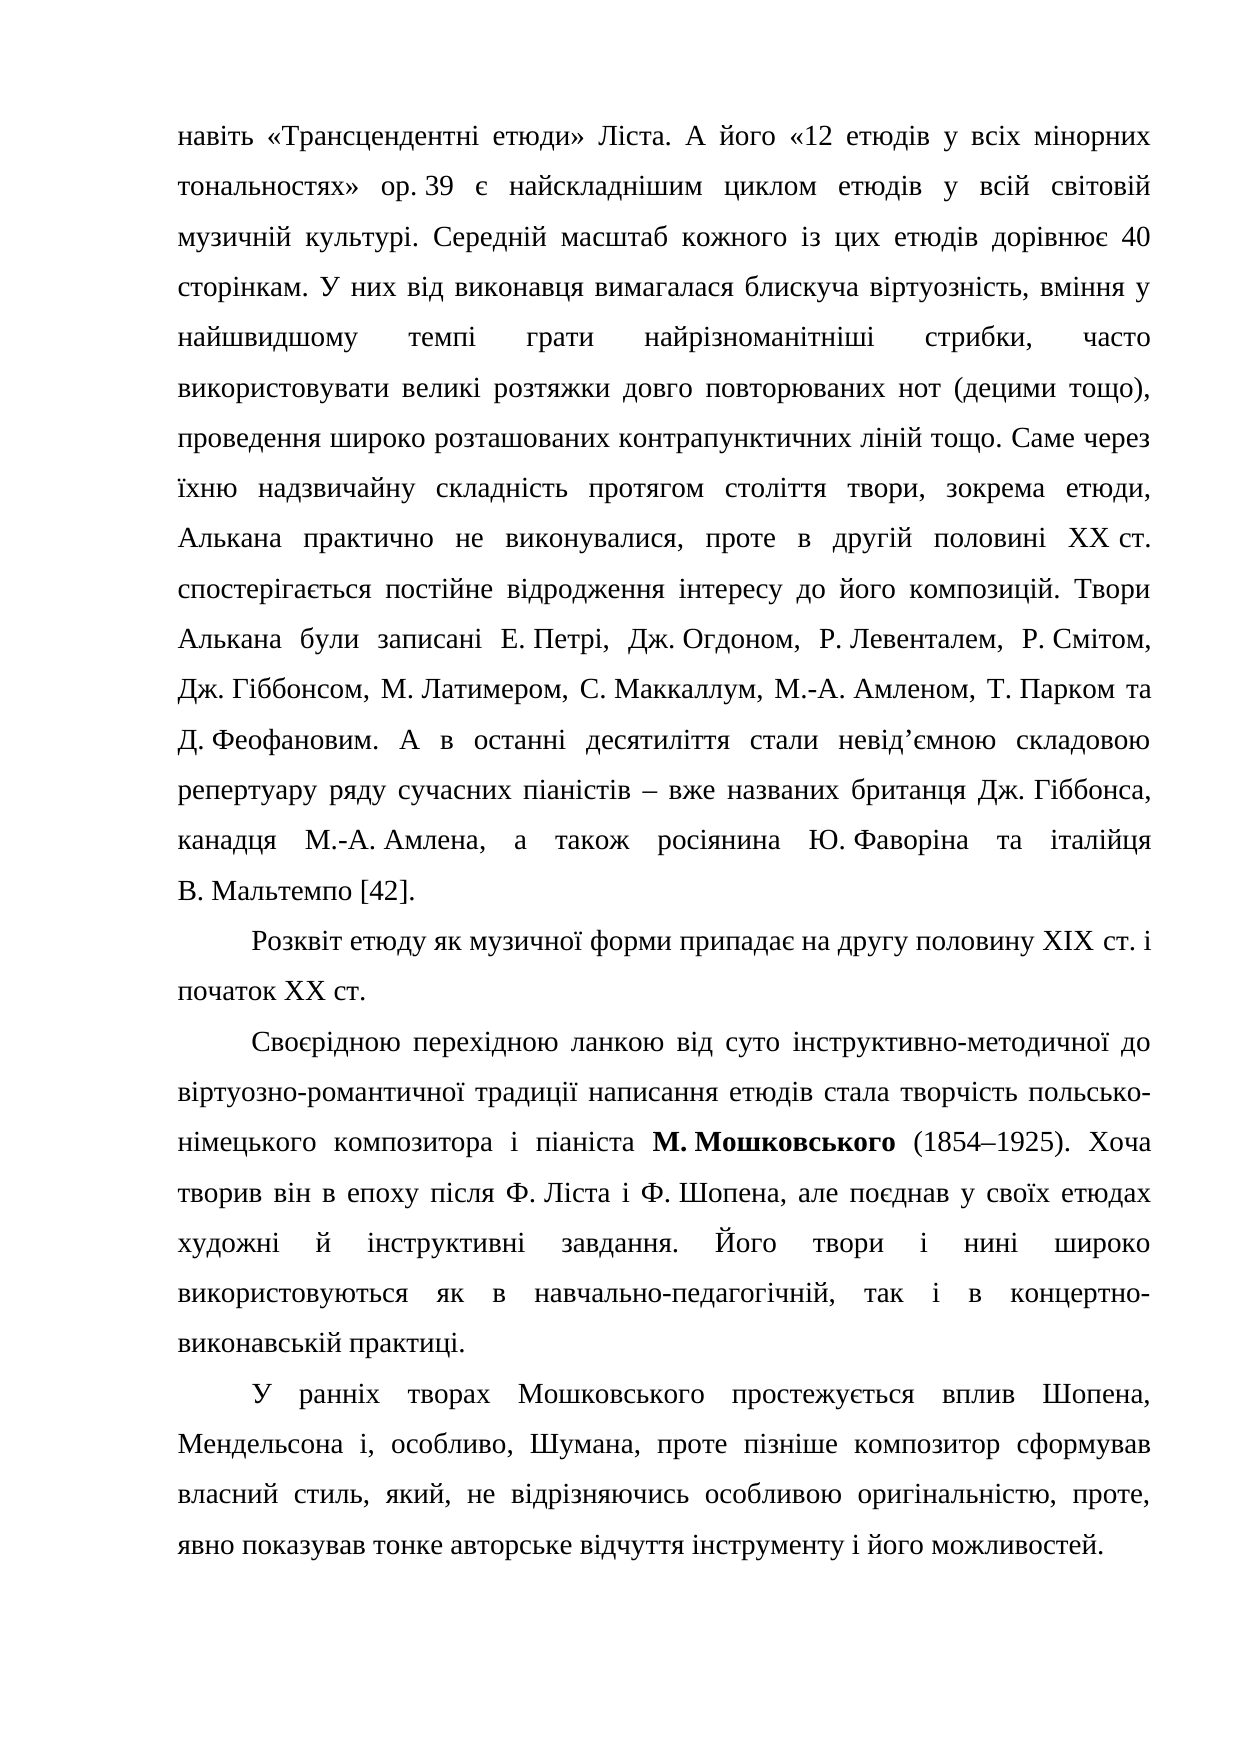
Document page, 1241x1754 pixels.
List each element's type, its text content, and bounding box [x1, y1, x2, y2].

text Розквіт етюду як музичної форми припадає на другу половину XIX ст. і початок XX ст. [177, 923, 1152, 1007]
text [177, 118, 1152, 906]
text У ранніх творах Мошковського простежується вплив Шопена, Мендельсона і, особливо, Шумана, проте пізніше композитор сформував власний стиль, який, не відрізняючись особливою оригінальністю, проте, явно показував тонке авторське відчуття інструменту і його можливостей. [177, 1376, 1152, 1560]
text Своєрідною перехідною ланкою від суто інструктивно-методичної до віртуозно-романтичної традиції написання етюдів стала творчість польсько-німецького композитора і піаніста М. Мошковського (1854–1925). Хоча творив він в епоху після Ф. Ліста і Ф. Шопена, але поєднав у своїх етюдах художні й інструктивні завдання. Його твори і нині широко використовуються як в навчально-педагогічній, так і в концертно-виконавській практиці. [177, 1024, 1152, 1359]
